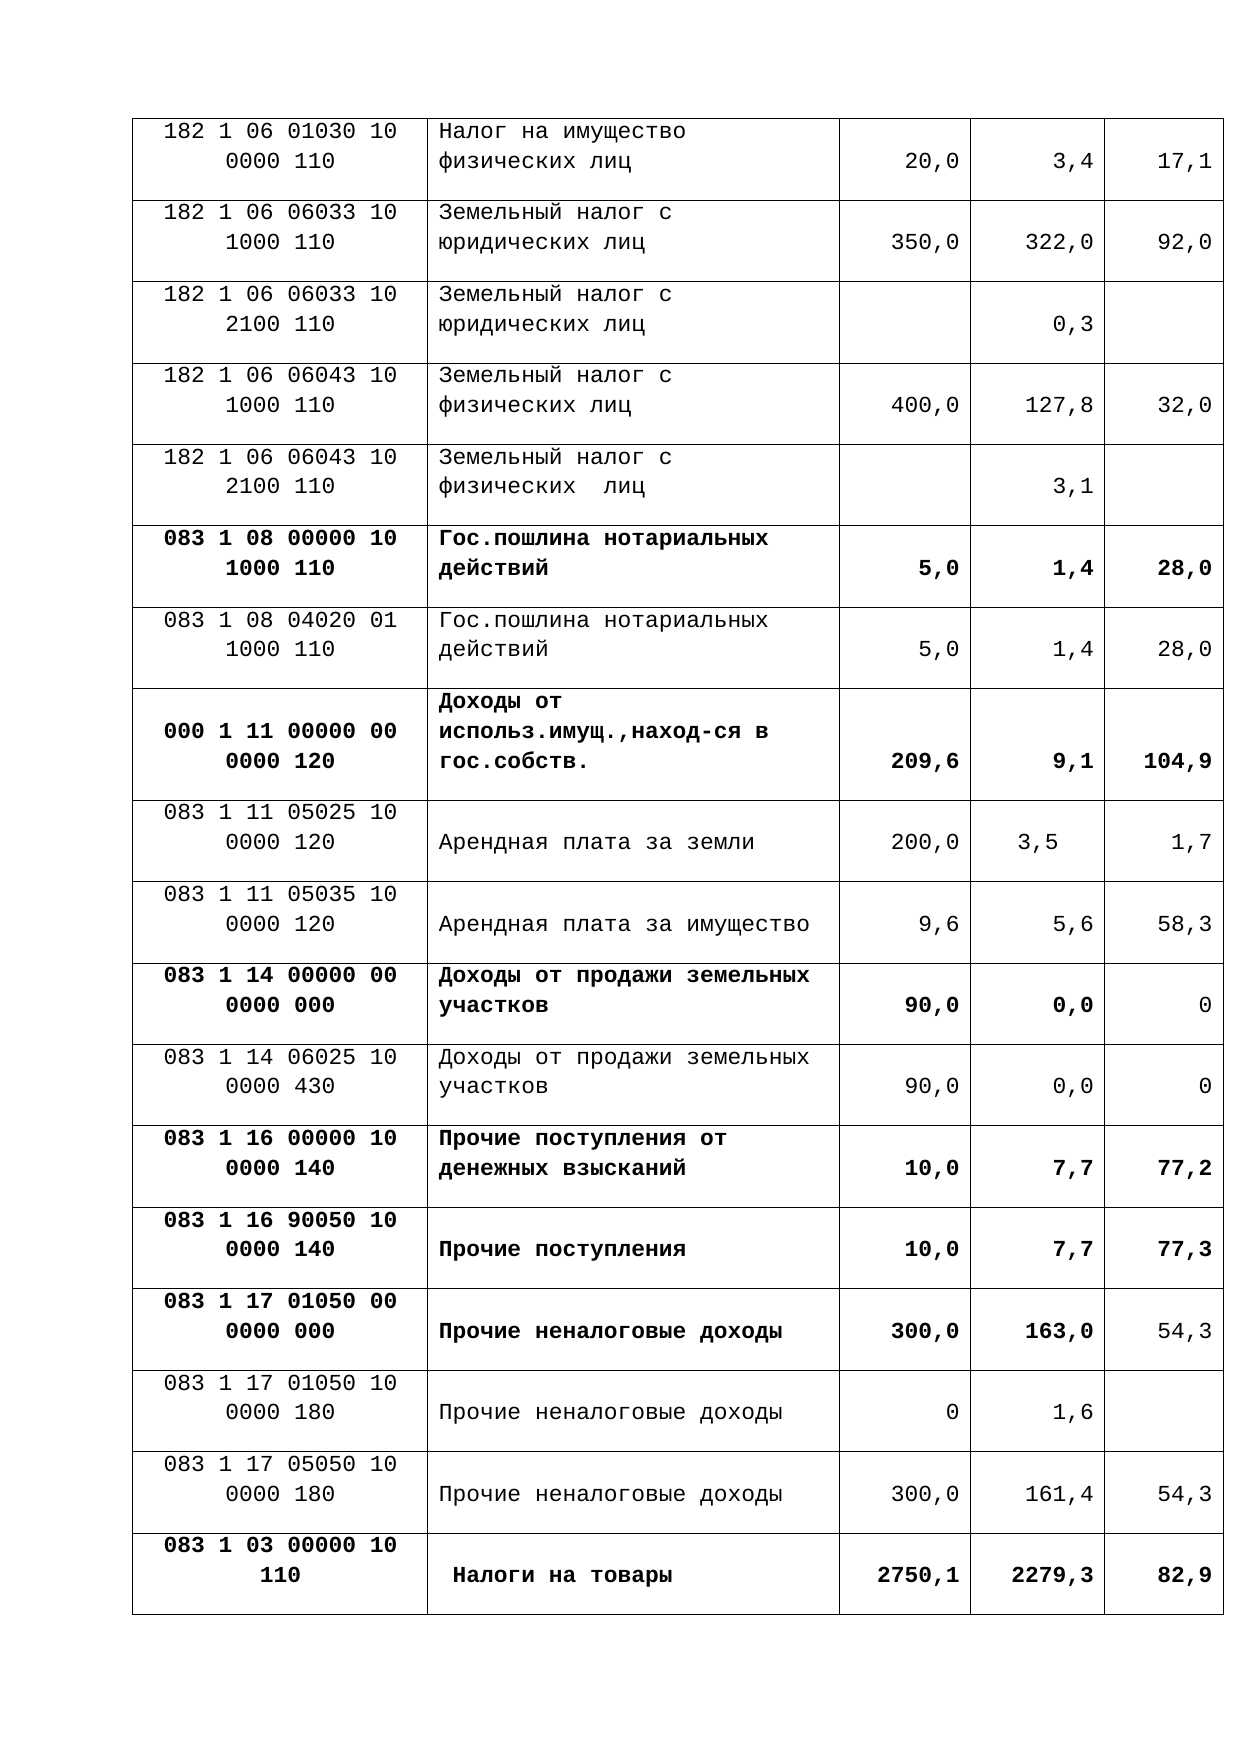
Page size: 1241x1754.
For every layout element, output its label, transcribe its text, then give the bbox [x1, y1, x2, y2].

table_cell 28,0 [1105, 608, 1223, 688]
table_cell [1105, 282, 1223, 362]
table_cell 182 1 06 06033 10 1000 110 [133, 201, 427, 281]
table_cell 182 1 06 06043 10 1000 110 [133, 364, 427, 444]
table_cell 0,0 [971, 964, 1104, 1044]
table_cell Доходы от использ.имущ.,наход-ся в гос.собств. [428, 689, 839, 799]
table_cell 54,3 [1105, 1289, 1223, 1370]
table_cell 083 1 16 90050 10 0000 140 [133, 1208, 427, 1288]
table_cell 90,0 [840, 1045, 970, 1125]
table_cell 182 1 06 06033 10 2100 110 [133, 282, 427, 362]
table_cell 083 1 17 05050 10 0000 180 [133, 1452, 427, 1533]
table_cell Арендная плата за земли [428, 801, 839, 881]
table_cell 300,0 [840, 1452, 970, 1533]
table_cell 17,1 [1105, 119, 1223, 199]
table_cell Прочие неналоговые доходы [428, 1371, 839, 1451]
table_cell 82,9 [1105, 1534, 1223, 1614]
table_cell 083 1 14 00000 00 0000 000 [133, 964, 427, 1044]
table_cell 54,3 [1105, 1452, 1223, 1533]
table_cell Гос.пошлина нотариальных действий [428, 526, 839, 607]
table_cell 9,1 [971, 689, 1104, 799]
table_cell Налог на имущество физических лиц [428, 119, 839, 199]
table_cell 083 1 17 01050 10 0000 180 [133, 1371, 427, 1451]
table_cell 5,0 [840, 608, 970, 688]
table_cell 58,3 [1105, 882, 1223, 962]
table_cell 2750,1 [840, 1534, 970, 1614]
table_cell 0 [1105, 964, 1223, 1044]
table_cell 5,6 [971, 882, 1104, 962]
table_cell 9,6 [840, 882, 970, 962]
table_cell 10,0 [840, 1208, 970, 1288]
table_cell 083 1 08 00000 10 1000 110 [133, 526, 427, 607]
table_cell 0,3 [971, 282, 1104, 362]
table_cell 1,4 [971, 526, 1104, 607]
table_cell 3,1 [971, 445, 1104, 525]
table_cell Налоги на товары [428, 1534, 839, 1614]
table_cell 90,0 [840, 964, 970, 1044]
table_cell Доходы от продажи земельных участков [428, 1045, 839, 1125]
table_cell Земельный налог с физических лиц [428, 445, 839, 525]
table_cell 322,0 [971, 201, 1104, 281]
table_cell Прочие поступления [428, 1208, 839, 1288]
table_cell Земельный налог с юридических лиц [428, 282, 839, 362]
table_cell 400,0 [840, 364, 970, 444]
table_cell 200,0 [840, 801, 970, 881]
table_cell Арендная плата за имущество [428, 882, 839, 962]
table_cell 182 1 06 06043 10 2100 110 [133, 445, 427, 525]
table_cell Прочие неналоговые доходы [428, 1289, 839, 1370]
table_cell Земельный налог с физических лиц [428, 364, 839, 444]
table_cell 1,4 [971, 608, 1104, 688]
table_cell 5,0 [840, 526, 970, 607]
table_cell Прочие поступления от денежных взысканий [428, 1126, 839, 1207]
table_cell 28,0 [1105, 526, 1223, 607]
table_cell 083 1 11 05025 10 0000 120 [133, 801, 427, 881]
table_cell 20,0 [840, 119, 970, 199]
table_cell 92,0 [1105, 201, 1223, 281]
table_cell 7,7 [971, 1126, 1104, 1207]
table_cell 2279,3 [971, 1534, 1104, 1614]
table_cell Гос.пошлина нотариальных действий [428, 608, 839, 688]
table_cell 083 1 03 00000 10 110 [133, 1534, 427, 1614]
table_cell [1105, 445, 1223, 525]
table_cell 77,3 [1105, 1208, 1223, 1288]
table_cell 161,4 [971, 1452, 1104, 1533]
table_cell 104,9 [1105, 689, 1223, 799]
table_cell 083 1 08 04020 01 1000 110 [133, 608, 427, 688]
table_cell 127,8 [971, 364, 1104, 444]
table_cell 350,0 [840, 201, 970, 281]
table_cell [1105, 1371, 1223, 1451]
table_cell 083 1 16 00000 10 0000 140 [133, 1126, 427, 1207]
table_cell 083 1 11 05035 10 0000 120 [133, 882, 427, 962]
table_cell 3,5 [971, 801, 1104, 881]
table_cell 32,0 [1105, 364, 1223, 444]
table_cell Прочие неналоговые доходы [428, 1452, 839, 1533]
table_cell 7,7 [971, 1208, 1104, 1288]
table_cell 182 1 06 01030 10 0000 110 [133, 119, 427, 199]
table_cell [840, 282, 970, 362]
table_cell 083 1 17 01050 00 0000 000 [133, 1289, 427, 1370]
table_cell 209,6 [840, 689, 970, 799]
table_cell Доходы от продажи земельных участков [428, 964, 839, 1044]
table_cell Земельный налог с юридических лиц [428, 201, 839, 281]
table_cell 000 1 11 00000 00 0000 120 [133, 689, 427, 799]
table_cell 083 1 14 06025 10 0000 430 [133, 1045, 427, 1125]
table_cell 1,7 [1105, 801, 1223, 881]
table_cell 163,0 [971, 1289, 1104, 1370]
table_cell 10,0 [840, 1126, 970, 1207]
table_cell 77,2 [1105, 1126, 1223, 1207]
table_cell 0 [840, 1371, 970, 1451]
table_cell 300,0 [840, 1289, 970, 1370]
table_cell 0 [1105, 1045, 1223, 1125]
table_cell [840, 445, 970, 525]
table_cell 3,4 [971, 119, 1104, 199]
table_cell 0,0 [971, 1045, 1104, 1125]
table_cell 1,6 [971, 1371, 1104, 1451]
